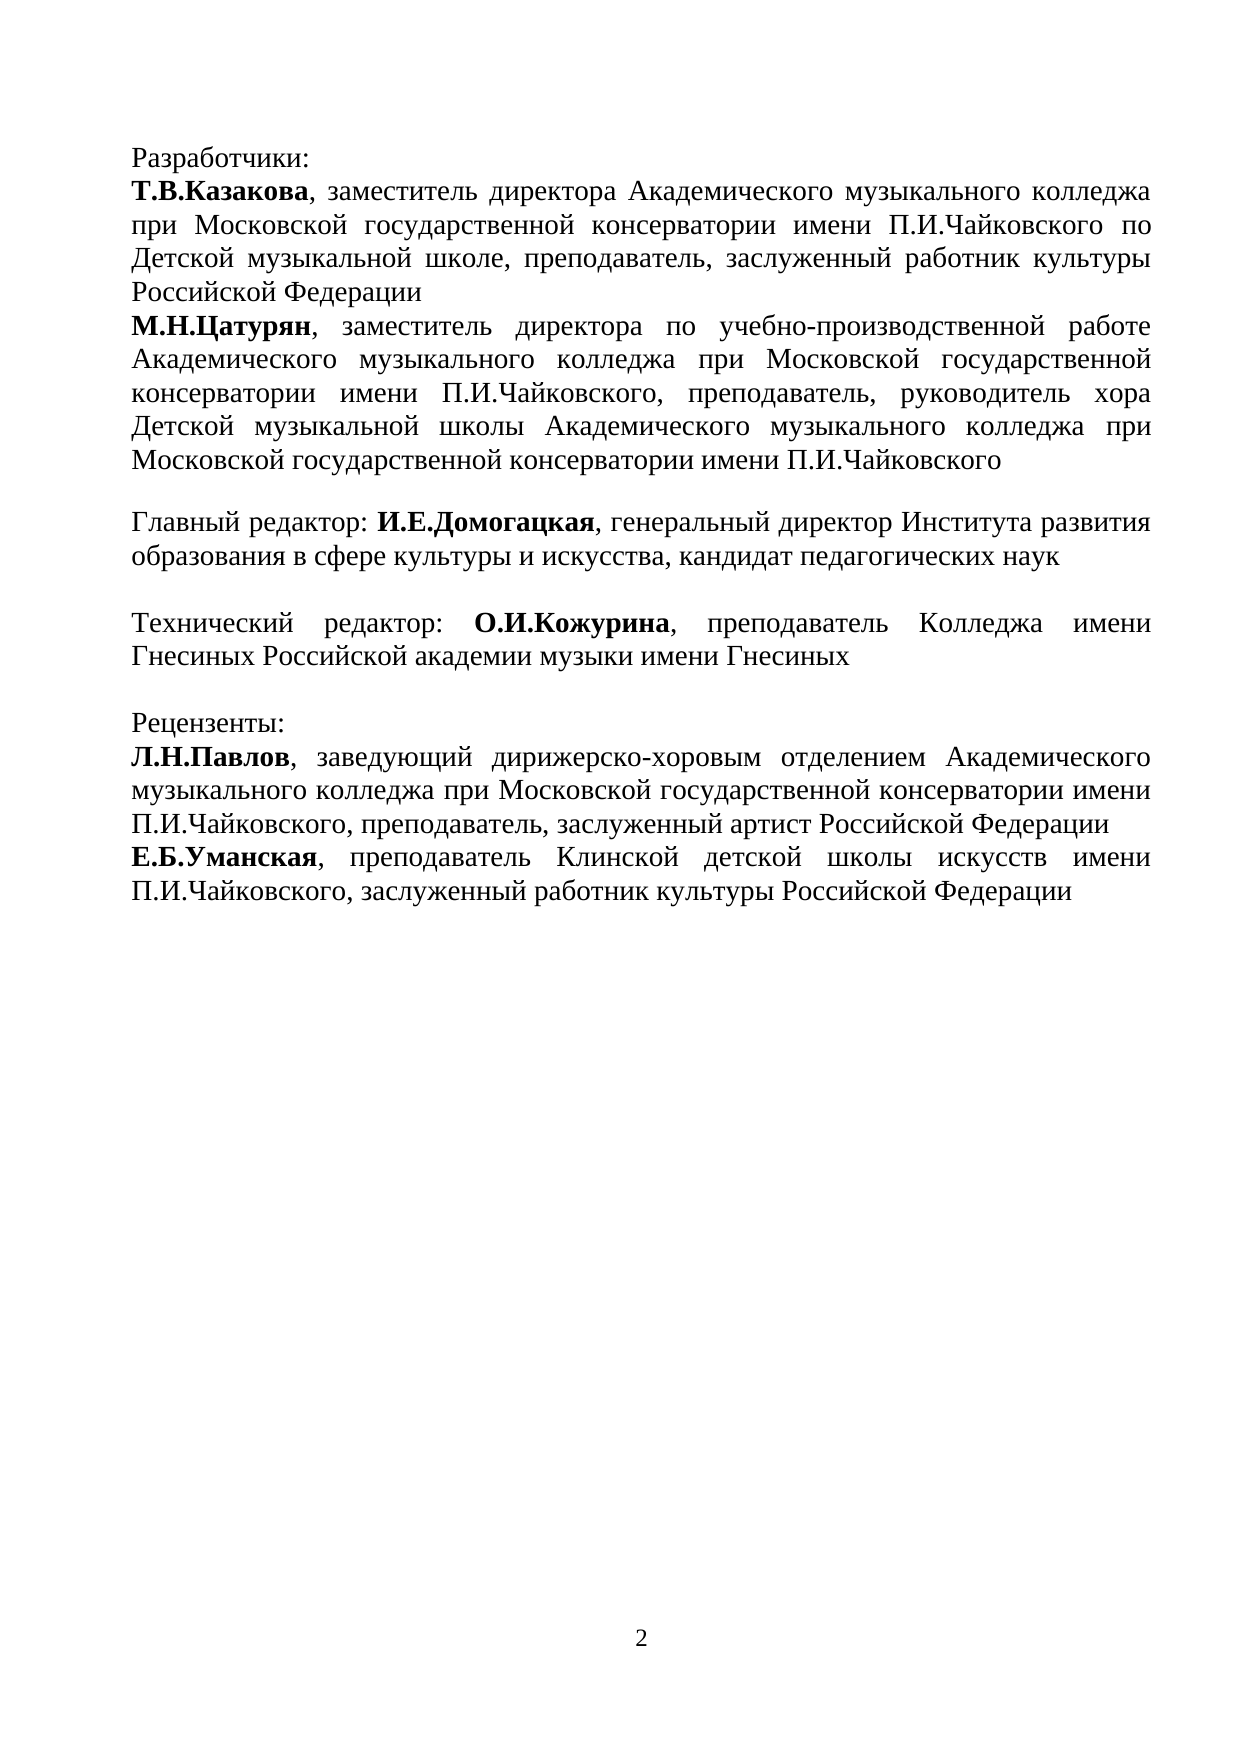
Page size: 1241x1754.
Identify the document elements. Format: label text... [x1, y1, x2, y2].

text М.Н.Цатурян, заместитель директора по учебно-производственной работе Академического музыкального колледжа при Московской государственной консерватории имени П.И.Чайковского, преподаватель, руководитель хора Детской музыкальной школы Академического музыкального колледжа при Московской государственной консерватории имени П.И.Чайковского [131, 308, 1152, 475]
text Е.Б.Уманская, преподаватель Клинской детской школы искусств имени П.И.Чайковского, заслуженный работник культуры Российской Федерации [131, 839, 1152, 907]
text Л.Н.Павлов, заведующий дирижерско-хоровым отделением Академического музыкального колледжа при Московской государственной консерватории имени П.И.Чайковского, преподаватель, заслуженный артист Российской Федерации [131, 739, 1152, 839]
text Главный редактор: И.Е.Домогацкая, генеральный директор Института развития образования в сфере культуры и искусства, кандидат педагогических наук [131, 504, 1152, 571]
text Т.В.Казакова, заместитель директора Академического музыкального колледжа при Московской государственной консерватории имени П.И.Чайковского по Детской музыкальной школе, преподаватель, заслуженный работник культуры Российской Федерации [131, 173, 1152, 308]
text Технический редактор: О.И.Кожурина, преподаватель Колледжа имени Гнесиных Российской академии музыки имени Гнесиных [131, 605, 1152, 672]
text Разработчики: [131, 140, 1152, 173]
text Рецензенты: [131, 705, 1152, 739]
